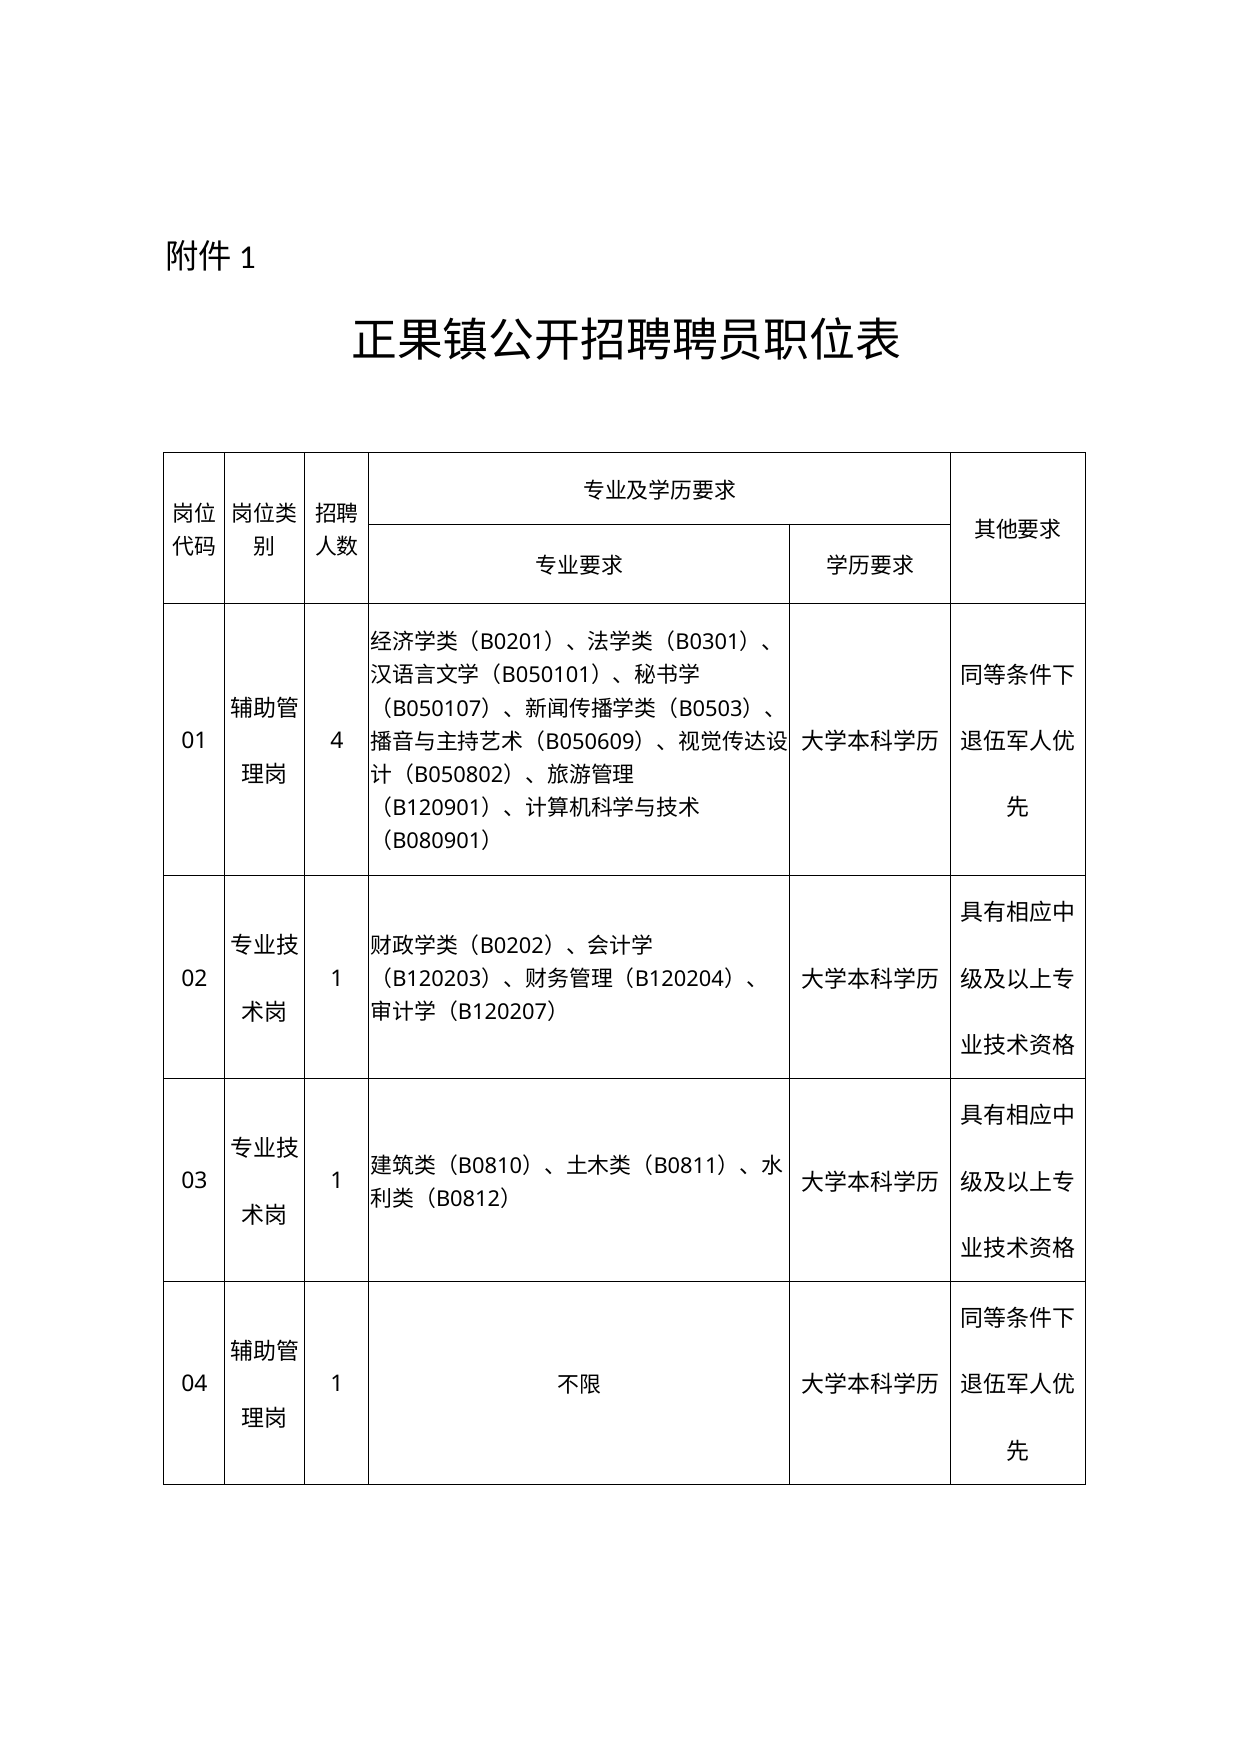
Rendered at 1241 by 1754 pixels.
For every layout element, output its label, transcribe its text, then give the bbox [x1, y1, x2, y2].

table_cell 专业要求 [369, 525, 789, 603]
table_cell 03 [164, 1079, 224, 1281]
table_cell 1 [305, 1079, 368, 1281]
table_cell 大学本科学历 [790, 1282, 950, 1484]
text 正果镇公开招聘聘员职位表 [165, 287, 1087, 386]
table_cell 建筑类（B0810）、土木类（B0811）、水利类（B0812） [369, 1079, 789, 1281]
table_cell 02 [164, 876, 224, 1078]
table_cell 1 [305, 876, 368, 1078]
table_header 专业及学历要求 [369, 453, 950, 523]
table_cell 04 [164, 1282, 224, 1484]
table_cell 具有相应中级及以上专业技术资格 [951, 1079, 1085, 1281]
table_cell 同等条件下退伍军人优先 [951, 604, 1085, 875]
table_cell 01 [164, 604, 224, 875]
table_cell 经济学类（B0201）、法学类（B0301）、汉语言文学（B050101）、秘书学（B050107）、新闻传播学类（B0503）、播音与主持艺术（B050609）、视觉传达设计（B050802）、旅游管理（B120901）、计算机科学与技术（B080901） [369, 604, 789, 875]
table_cell 同等条件下退伍军人优先 [951, 1282, 1085, 1484]
table_cell 具有相应中级及以上专业技术资格 [951, 876, 1085, 1078]
table_header 招聘人数 [305, 453, 368, 603]
table_cell 不限 [369, 1282, 789, 1484]
table_cell 辅助管理岗 [225, 1282, 304, 1484]
table_cell 学历要求 [790, 525, 950, 603]
table_cell 财政学类（B0202）、会计学（B120203）、财务管理（B120204）、审计学（B120207） [369, 876, 789, 1078]
table_cell 专业技术岗 [225, 1079, 304, 1281]
table_header 其他要求 [951, 453, 1085, 603]
table_cell 大学本科学历 [790, 876, 950, 1078]
table_cell 大学本科学历 [790, 604, 950, 875]
table_cell 4 [305, 604, 368, 875]
table_cell 大学本科学历 [790, 1079, 950, 1281]
table_header 岗位代码 [164, 453, 224, 603]
table_cell 辅助管理岗 [225, 604, 304, 875]
text 附件1 [165, 220, 1087, 287]
table_cell 专业技术岗 [225, 876, 304, 1078]
table_header 岗位类别 [225, 453, 304, 603]
table_cell 1 [305, 1282, 368, 1484]
